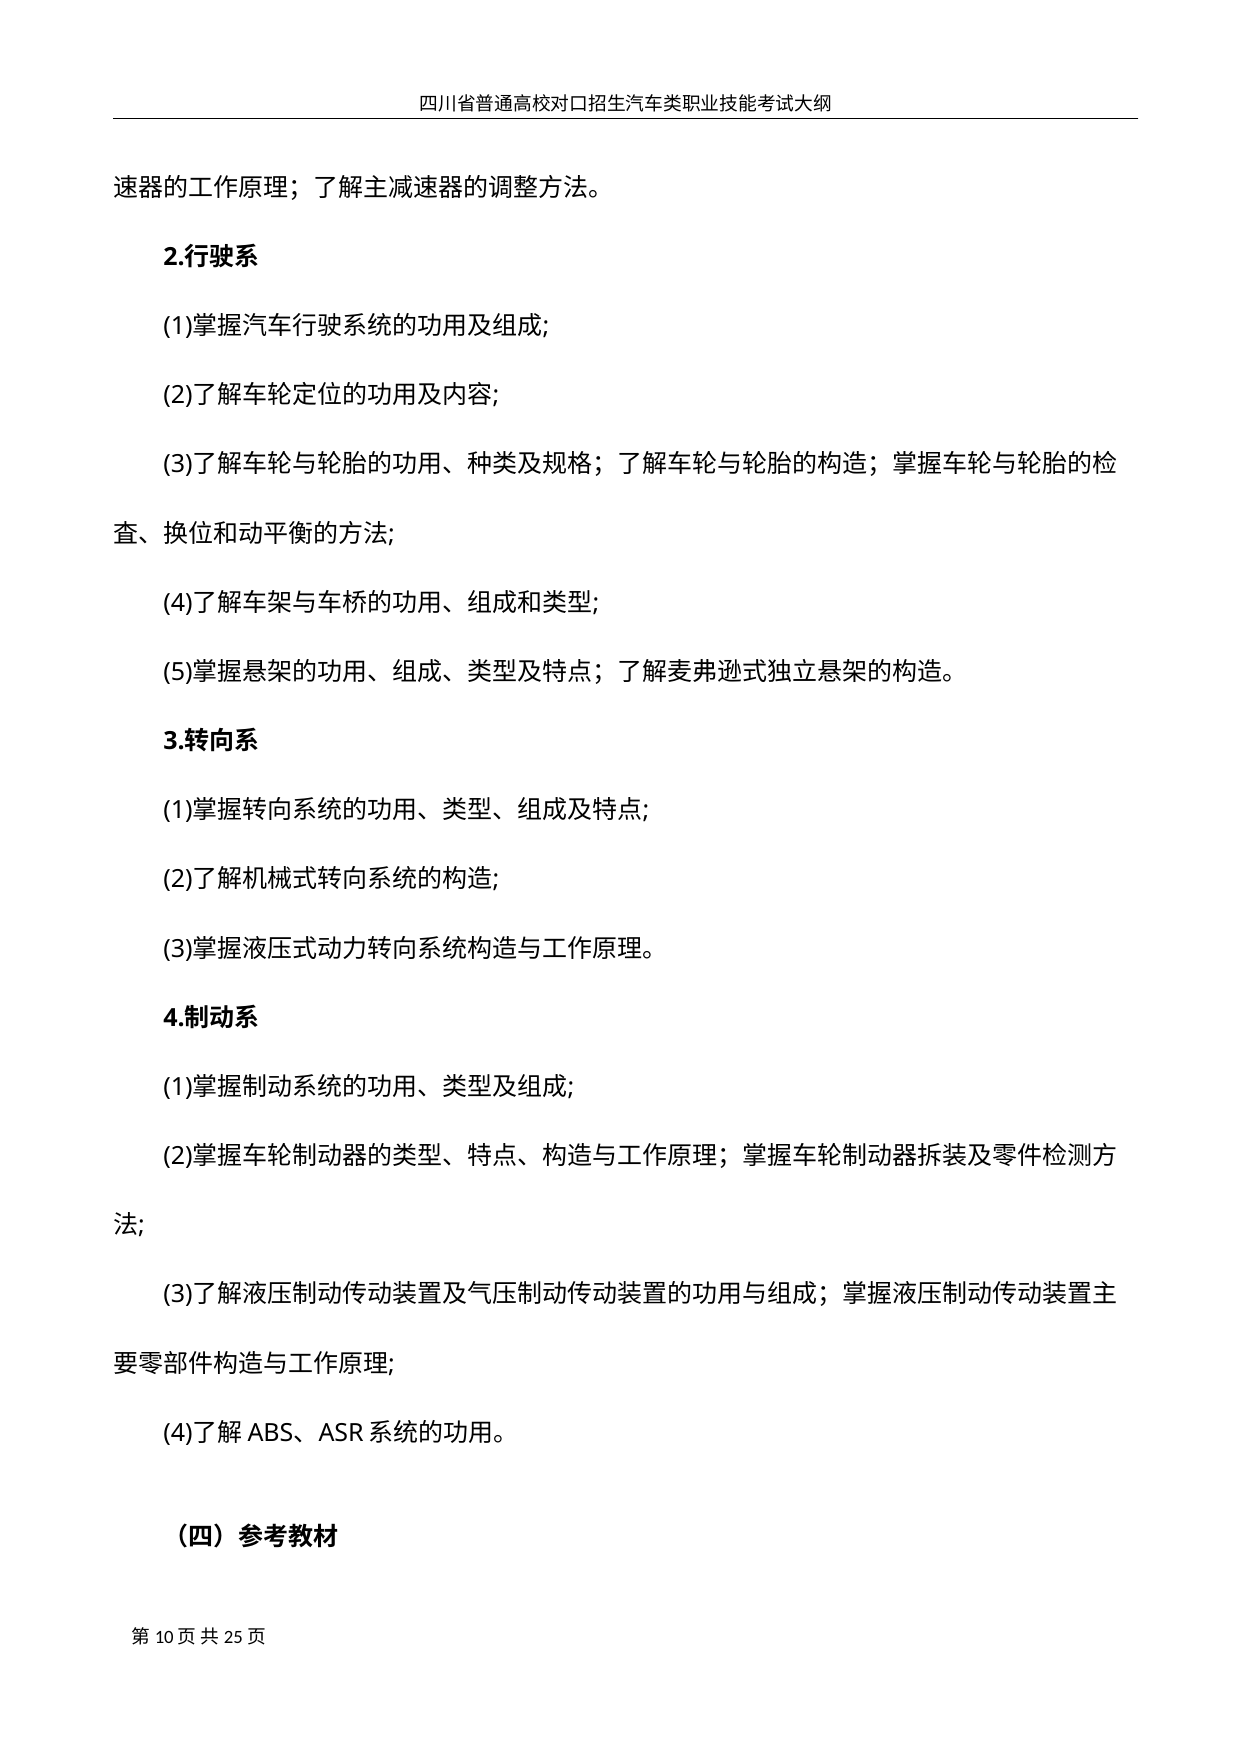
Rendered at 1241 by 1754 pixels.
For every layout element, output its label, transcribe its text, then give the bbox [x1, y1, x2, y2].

text (1)掌握制动系统的功用、类型及组成; [113, 1050, 1138, 1119]
text (4)了解车架与车桥的功用、组成和类型; [113, 566, 1138, 635]
text (2)掌握车轮制动器的类型、特点、构造与工作原理；掌握车轮制动器拆装及零件检测方法; [113, 1119, 1138, 1257]
text 2.行驶系 [113, 220, 1138, 289]
text (2)了解车轮定位的功用及内容; [113, 358, 1138, 427]
text (3)掌握液压式动力转向系统构造与工作原理。 [113, 912, 1138, 981]
text (1)掌握转向系统的功用、类型、组成及特点; [113, 773, 1138, 842]
text (3)了解液压制动传动装置及气压制动传动装置的功用与组成；掌握液压制动传动装置主要零部件构造与工作原理; [113, 1257, 1138, 1396]
text (5)掌握悬架的功用、组成、类型及特点；了解麦弗逊式独立悬架的构造。 [113, 635, 1138, 704]
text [113, 151, 1138, 220]
text (2)了解机械式转向系统的构造; [113, 842, 1138, 912]
text （四）参考教材 [113, 1499, 1138, 1569]
text 4.制动系 [113, 981, 1138, 1050]
text (1)掌握汽车行驶系统的功用及组成; [113, 289, 1138, 358]
text 3.转向系 [113, 704, 1138, 773]
text (4)了解ABS、ASR系统的功用。 [113, 1396, 1138, 1465]
text (3)了解车轮与轮胎的功用、种类及规格；了解车轮与轮胎的构造；掌握车轮与轮胎的检査、换位和动平衡的方法; [113, 427, 1138, 566]
